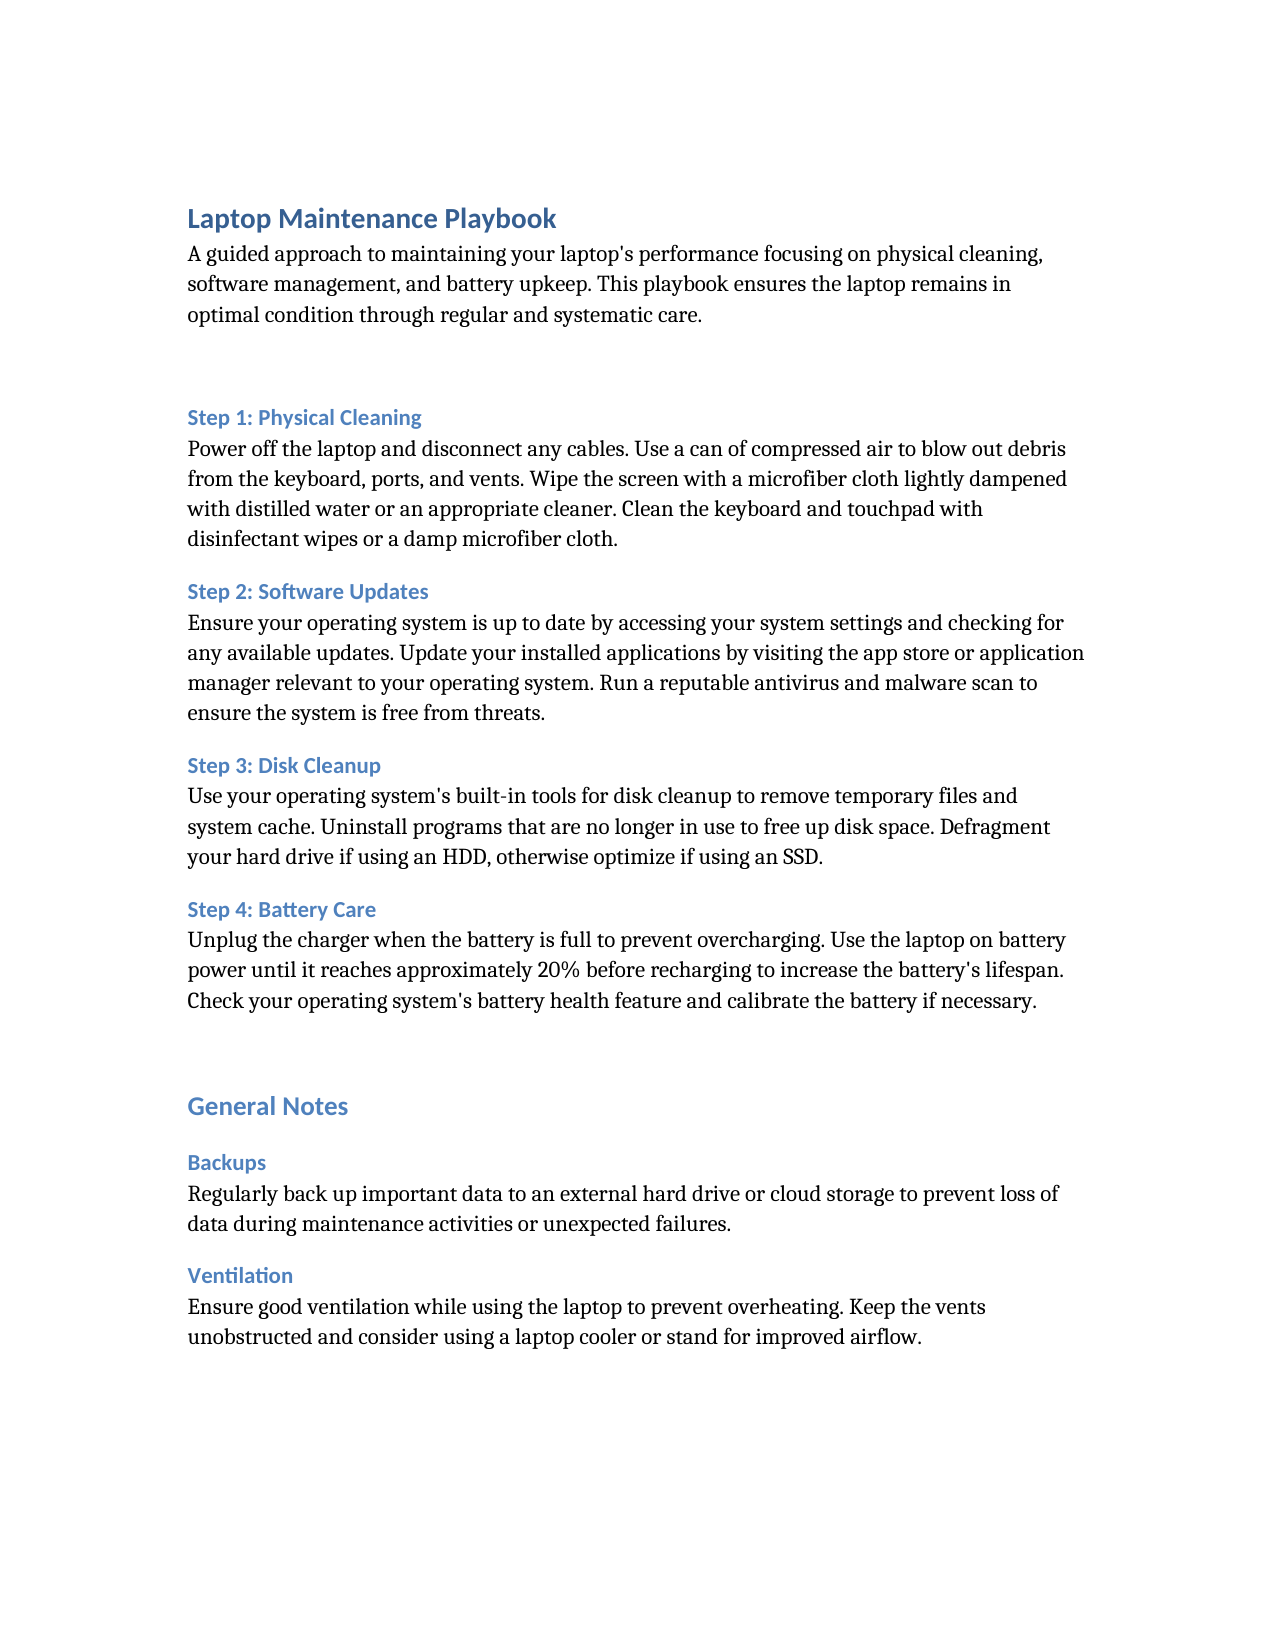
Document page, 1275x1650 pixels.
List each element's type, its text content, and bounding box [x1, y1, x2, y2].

subtitle Step 2: Software Updates [187, 577, 1087, 605]
text Unplug the charger when the battery is full to prevent overcharging. Use the laptop on battery power until it reaches approximately 20% before recharging to increase the battery's lifespan. Check your operating system's battery health feature and calibrate the battery if necessary. [187, 927, 1087, 1014]
text Ensure your operating system is up to date by accessing your system settings and checking for any available updates. Update your installed applications by visiting the app store or application manager relevant to your operating system. Run a reputable antivirus and malware scan to ensure the system is free from threats. [187, 609, 1087, 726]
text A guided approach to maintaining your laptop's performance focusing on physical cleaning, software management, and battery upkeep. This playbook ensures the laptop remains in optimal condition through regular and systematic care. [187, 241, 1087, 328]
text Ensure good ventilation while using the laptop to prevent overheating. Keep the vents unobstructed and consider using a laptop cooler or stand for improved airflow. [187, 1294, 1087, 1350]
subtitle Step 4: Battery Care [187, 895, 1087, 923]
subtitle General Notes [187, 1089, 1087, 1122]
subtitle Ventilation [187, 1262, 1087, 1290]
subtitle Step 3: Disk Cleanup [187, 751, 1087, 779]
subtitle Backups [187, 1148, 1087, 1176]
subtitle Step 1: Physical Cleaning [187, 403, 1087, 431]
subtitle Laptop Maintenance Playbook [187, 200, 1087, 236]
text Regularly back up important data to an external hard drive or cloud storage to prevent loss of data during maintenance activities or unexpected failures. [187, 1180, 1087, 1237]
text Use your operating system's built-in tools for disk cleanup to remove temporary files and system cache. Uninstall programs that are no longer in use to free up disk space. Defragment your hard drive if using an HDD, otherwise optimize if using an SSD. [187, 783, 1087, 870]
text Power off the laptop and disconnect any cables. Use a can of compressed air to blow out debris from the keyboard, ports, and vents. Wipe the screen with a microfiber cloth lightly dampened with distilled water or an appropriate cleaner. Clean the keyboard and touchpad with disinfectant wipes or a damp microfiber cloth. [187, 436, 1087, 553]
